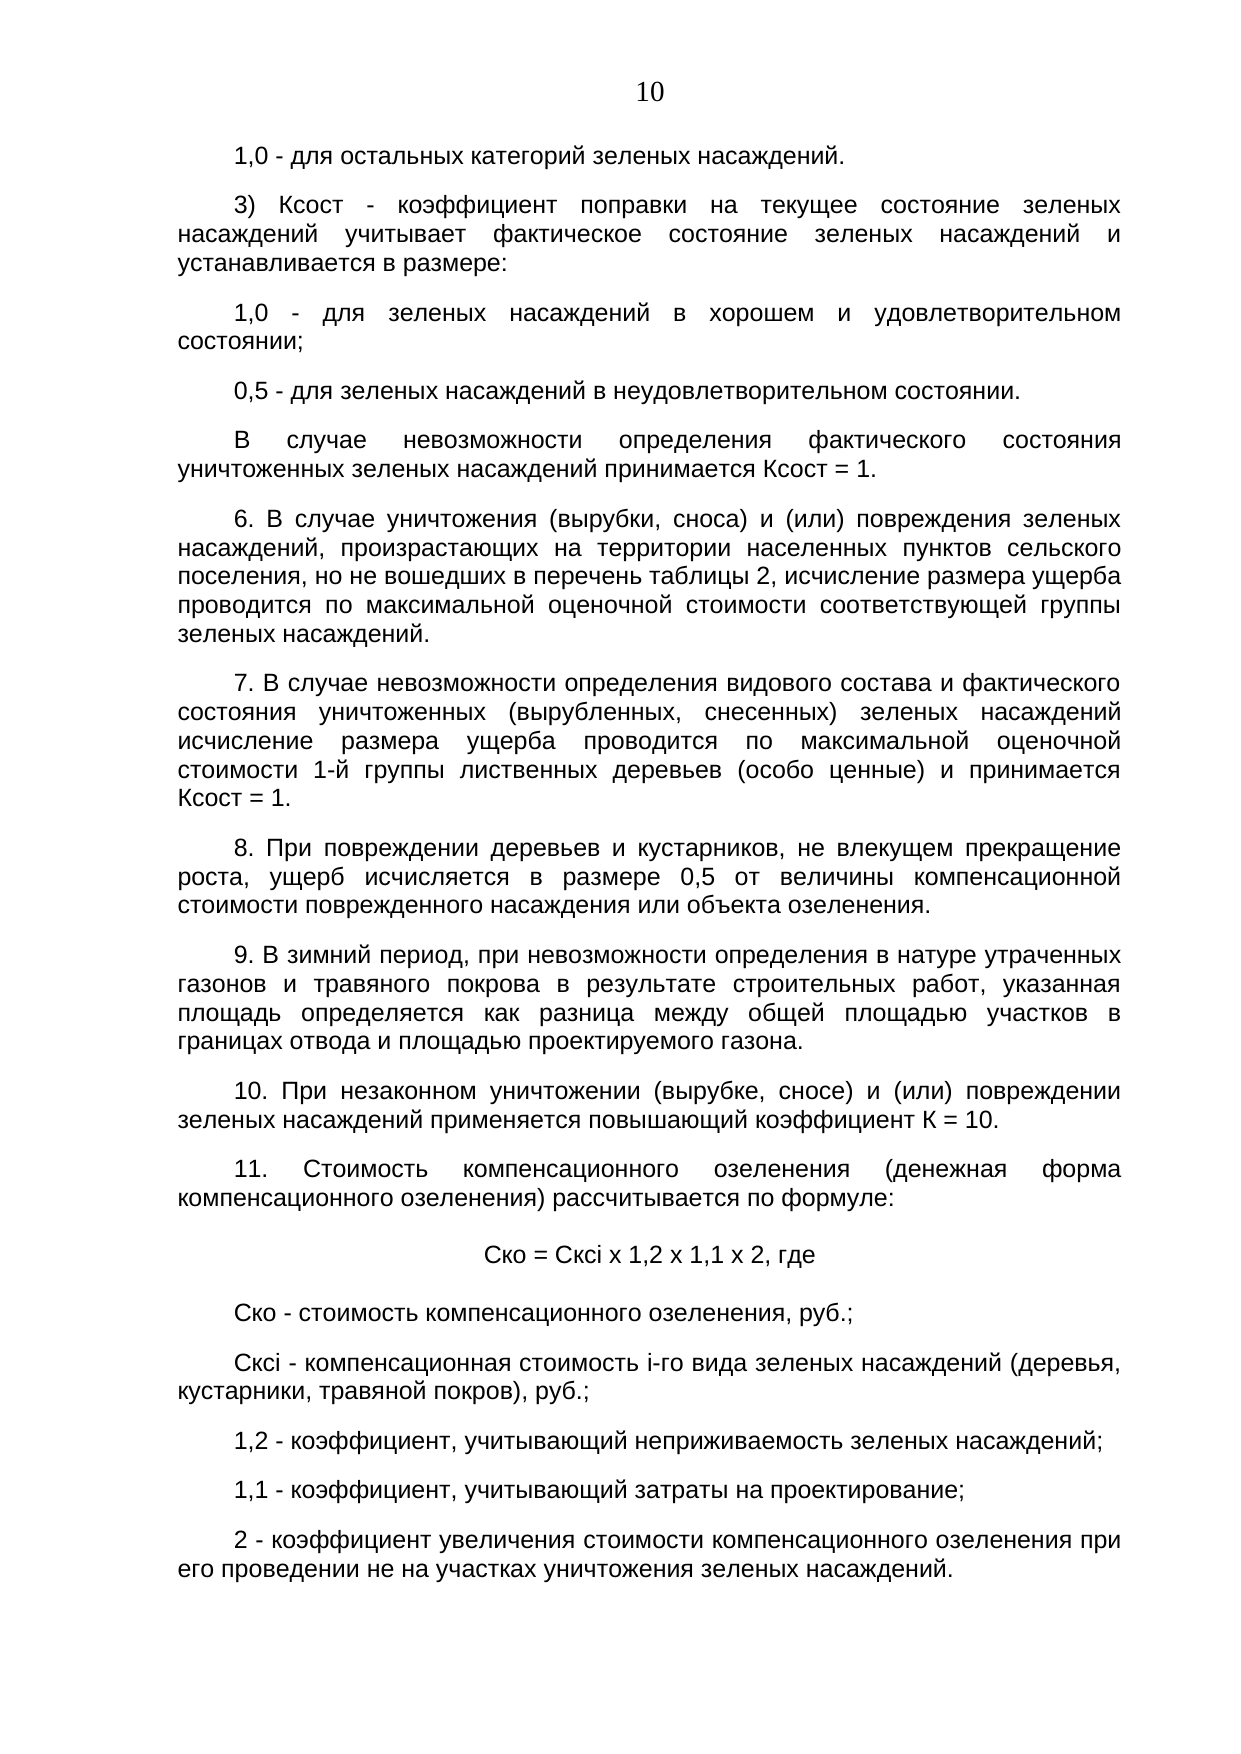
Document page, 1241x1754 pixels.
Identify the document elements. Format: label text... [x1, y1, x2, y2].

text 1,0 - для зеленых насаждений в хорошем и удовлетворительном состоянии; [177, 298, 1122, 355]
text 1,0 - для остальных категорий зеленых насаждений. [177, 141, 1122, 170]
text Ско = Cксi x 1,2 x 1,1 x 2, где [177, 1241, 1122, 1269]
text 2 - коэффициент увеличения стоимости компенсационного озеленения при его проведении не на участках уничтожения зеленых насаждений. [177, 1525, 1122, 1583]
text 11. Стоимость компенсационного озеленения (денежная форма компенсационного озеленения) рассчитывается по формуле: [177, 1154, 1122, 1212]
text 9. В зимний период, при невозможности определения в натуре утраченных газонов и травяного покрова в результате строительных работ, указанная площадь определяется как разница между общей площадью участков в границах отвода и площадью проектируемого газона. [177, 940, 1122, 1055]
text 1,2 - коэффициент, учитывающий неприживаемость зеленых насаждений; [177, 1426, 1122, 1455]
text 10. При незаконном уничтожении (вырубке, сносе) и (или) повреждении зеленых насаждений применяется повышающий коэффициент К = 10. [177, 1076, 1122, 1133]
text Cксi - компенсационная стоимость i-го вида зеленых насаждений (деревья, кустарники, травяной покров), руб.; [177, 1348, 1122, 1405]
text 0,5 - для зеленых насаждений в неудовлетворительном состоянии. [177, 376, 1122, 405]
text 6. В случае уничтожения (вырубки, сноса) и (или) повреждения зеленых насаждений, произрастающих на территории населенных пунктов сельского поселения, но не вошедших в перечень таблицы 2, исчисление размера ущерба проводится по максимальной оценочной стоимости соответствующей группы зеленых насаждений. [177, 504, 1122, 648]
text В случае невозможности определения фактического состояния уничтоженных зеленых насаждений принимается Ксост = 1. [177, 426, 1122, 483]
text Ско - стоимость компенсационного озеленения, руб.; [177, 1298, 1122, 1327]
text 8. При повреждении деревьев и кустарников, не влекущем прекращение роста, ущерб исчисляется в размере 0,5 от величины компенсационной стоимости поврежденного насаждения или объекта озеленения. [177, 833, 1122, 919]
text 7. В случае невозможности определения видового состава и фактического состояния уничтоженных (вырубленных, снесенных) зеленых насаждений исчисление размера ущерба проводится по максимальной оценочной стоимости 1-й группы лиственных деревьев (особо ценные) и принимается Ксост = 1. [177, 668, 1122, 812]
text 3) Ксост - коэффициент поправки на текущее состояние зеленых насаждений учитывает фактическое состояние зеленых насаждений и устанавливается в размере: [177, 191, 1122, 277]
text 1,1 - коэффициент, учитывающий затраты на проектирование; [177, 1476, 1122, 1504]
